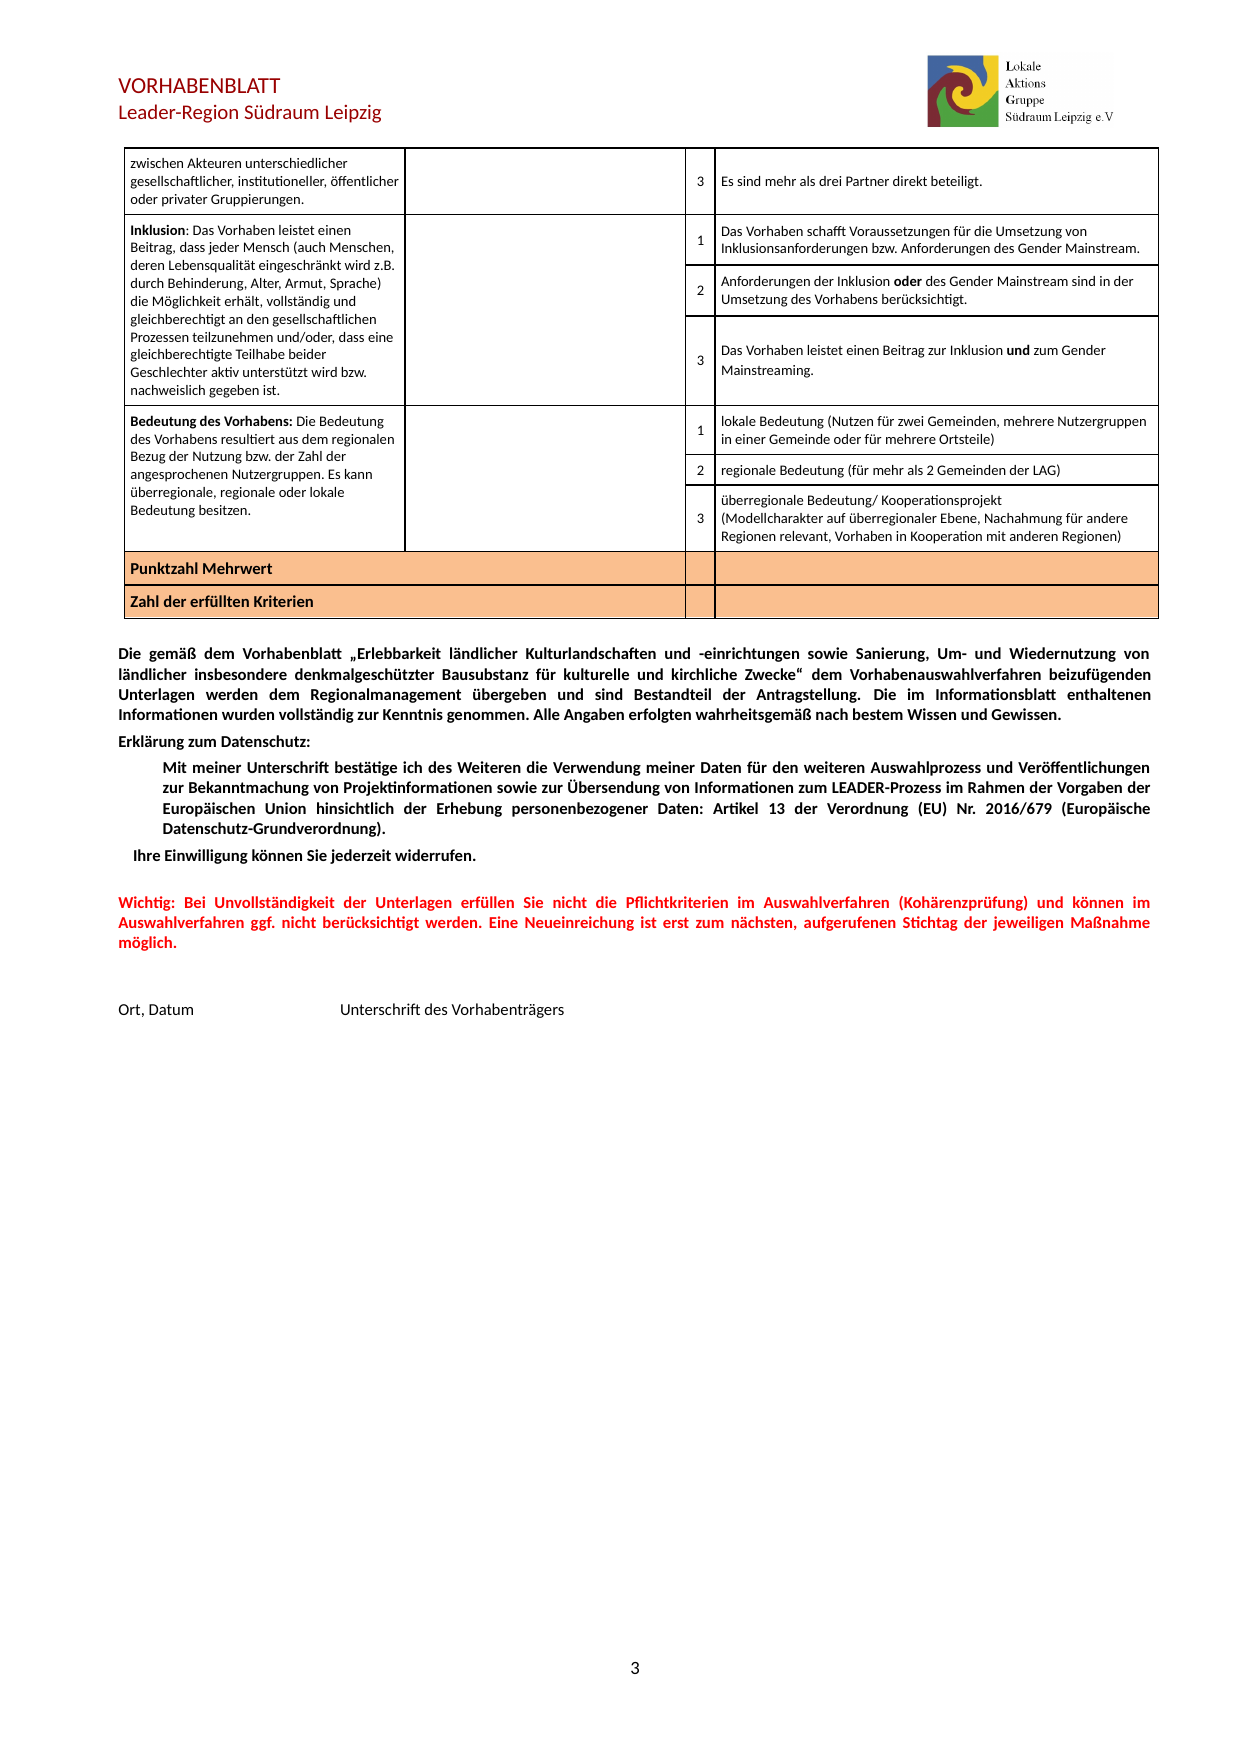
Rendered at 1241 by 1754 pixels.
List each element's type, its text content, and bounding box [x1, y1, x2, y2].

table_cell [686, 552, 714, 584]
table_cell Inklusion: Das Vorhaben leistet einen Beitrag, dass jeder Mensch (auch Menschen, deren Lebensqualität eingeschränkt wird z.B. durch Behinderung, Alter, Armut, Sprache) die Möglichkeit erhält, vollständig und gleichberechtigt an den gesellschaftlichen Prozessen teilzunehmen und/oder, dass eine gleichberechtigte Teilhabe beider Geschlechter aktiv unterstützt wird bzw. nachweislich gegeben ist. [125, 215, 404, 405]
table_cell [686, 586, 714, 617]
table_cell lokale Bedeutung (Nutzen für zwei Gemeinden, mehrere Nutzergruppen in einer Gemeinde oder für mehrere Ortsteile) [716, 406, 1158, 453]
table_cell 2 [686, 455, 714, 484]
table_cell Das Vorhaben leistet einen Beitrag zur Inklusion und zum Gender Mainstreaming. [716, 317, 1158, 405]
text Mit meiner Unterschrift bestätige ich des Weiteren die Verwendung meiner Daten für den weiteren Auswahlprozess und Veröffentlichungen zur Bekanntmachung von Projektinformationen sowie zur Übersendung von Informationen zum LEADER-Prozess im Rahmen der Vorgaben der Europäischen Union hinsichtlich der Erhebung personenbezogener Daten: Artikel 13 der Verordnung (EU) Nr. 2016/679 (Europäische Datenschutz-Grundverordnung). [162, 757, 1152, 839]
table_cell [406, 215, 685, 405]
text Die gemäß dem Vorhabenblatt „Erlebbarkeit ländlicher Kulturlandschaften und -einrichtungen sowie Sanierung, Um- und Wiedernutzung von ländlicher insbesondere denkmalgeschützter Bausubstanz für kulturelle und kirchliche Zwecke“ dem Vorhabenauswahlverfahren beizufügenden Unterlagen werden dem Regionalmanagement übergeben und sind Bestandteil der Antragstellung. Die im Informationsblatt enthaltenen Informationen wurden vollständig zur Kenntnis genommen. Alle Angaben erfolgten wahrheitsgemäß nach bestem Wissen und Gewissen. [118, 643, 1152, 725]
text Ort, Datum Unterschrift des Vorhabenträgers [118, 999, 1152, 1020]
text Erklärung zum Datenschutz: [118, 731, 1152, 751]
table_cell [406, 406, 685, 551]
table_cell Bedeutung des Vorhabens: Die Bedeutung des Vorhabens resultiert aus dem regionalen Bezug der Nutzung bzw. der Zahl der angesprochenen Nutzergruppen. Es kann überregionale, regionale oder lokale Bedeutung besitzen. [125, 406, 404, 551]
table_cell 3 [686, 149, 714, 214]
text Wichtig: Bei Unvollständigkeit der Unterlagen erfüllen Sie nicht die Pflichtkriterien im Auswahlverfahren (Kohärenzprüfung) und können im Auswahlverfahren ggf. nicht berücksichtigt werden. Eine Neueinreichung ist erst zum nächsten, aufgerufenen Stichtag der jeweiligen Maßnahme möglich. [118, 892, 1152, 953]
table_cell Es sind mehr als drei Partner direkt beteiligt. [716, 149, 1158, 214]
table_cell Punktzahl Mehrwert [125, 552, 685, 584]
table_cell 2 [686, 266, 714, 315]
table_cell 3 [686, 317, 714, 405]
table_cell regionale Bedeutung (für mehr als 2 Gemeinden der LAG) [716, 455, 1158, 484]
table_cell Anforderungen der Inklusion oder des Gender Mainstream sind in der Umsetzung des Vorhabens berücksichtigt. [716, 266, 1158, 315]
table_cell 1 [686, 215, 714, 264]
text Ihre Einwilligung können Sie jederzeit widerrufen. [133, 845, 1152, 865]
table_cell überregionale Bedeutung/ Kooperationsprojekt (Modellcharakter auf überregionaler Ebene, Nachahmung für andere Regionen relevant, Vorhaben in Kooperation mit anderen Regionen) [716, 486, 1158, 551]
table_cell 3 [686, 486, 714, 551]
table_cell Das Vorhaben schafft Voraussetzungen für die Umsetzung von Inklusionsanforderungen bzw. Anforderungen des Gender Mainstream. [716, 215, 1158, 264]
table_cell Zahl der erfüllten Kriterien [125, 586, 685, 617]
table_cell [716, 552, 1158, 584]
picture [925, 52, 1113, 128]
table_cell [716, 586, 1158, 617]
table_cell 1 [686, 406, 714, 453]
